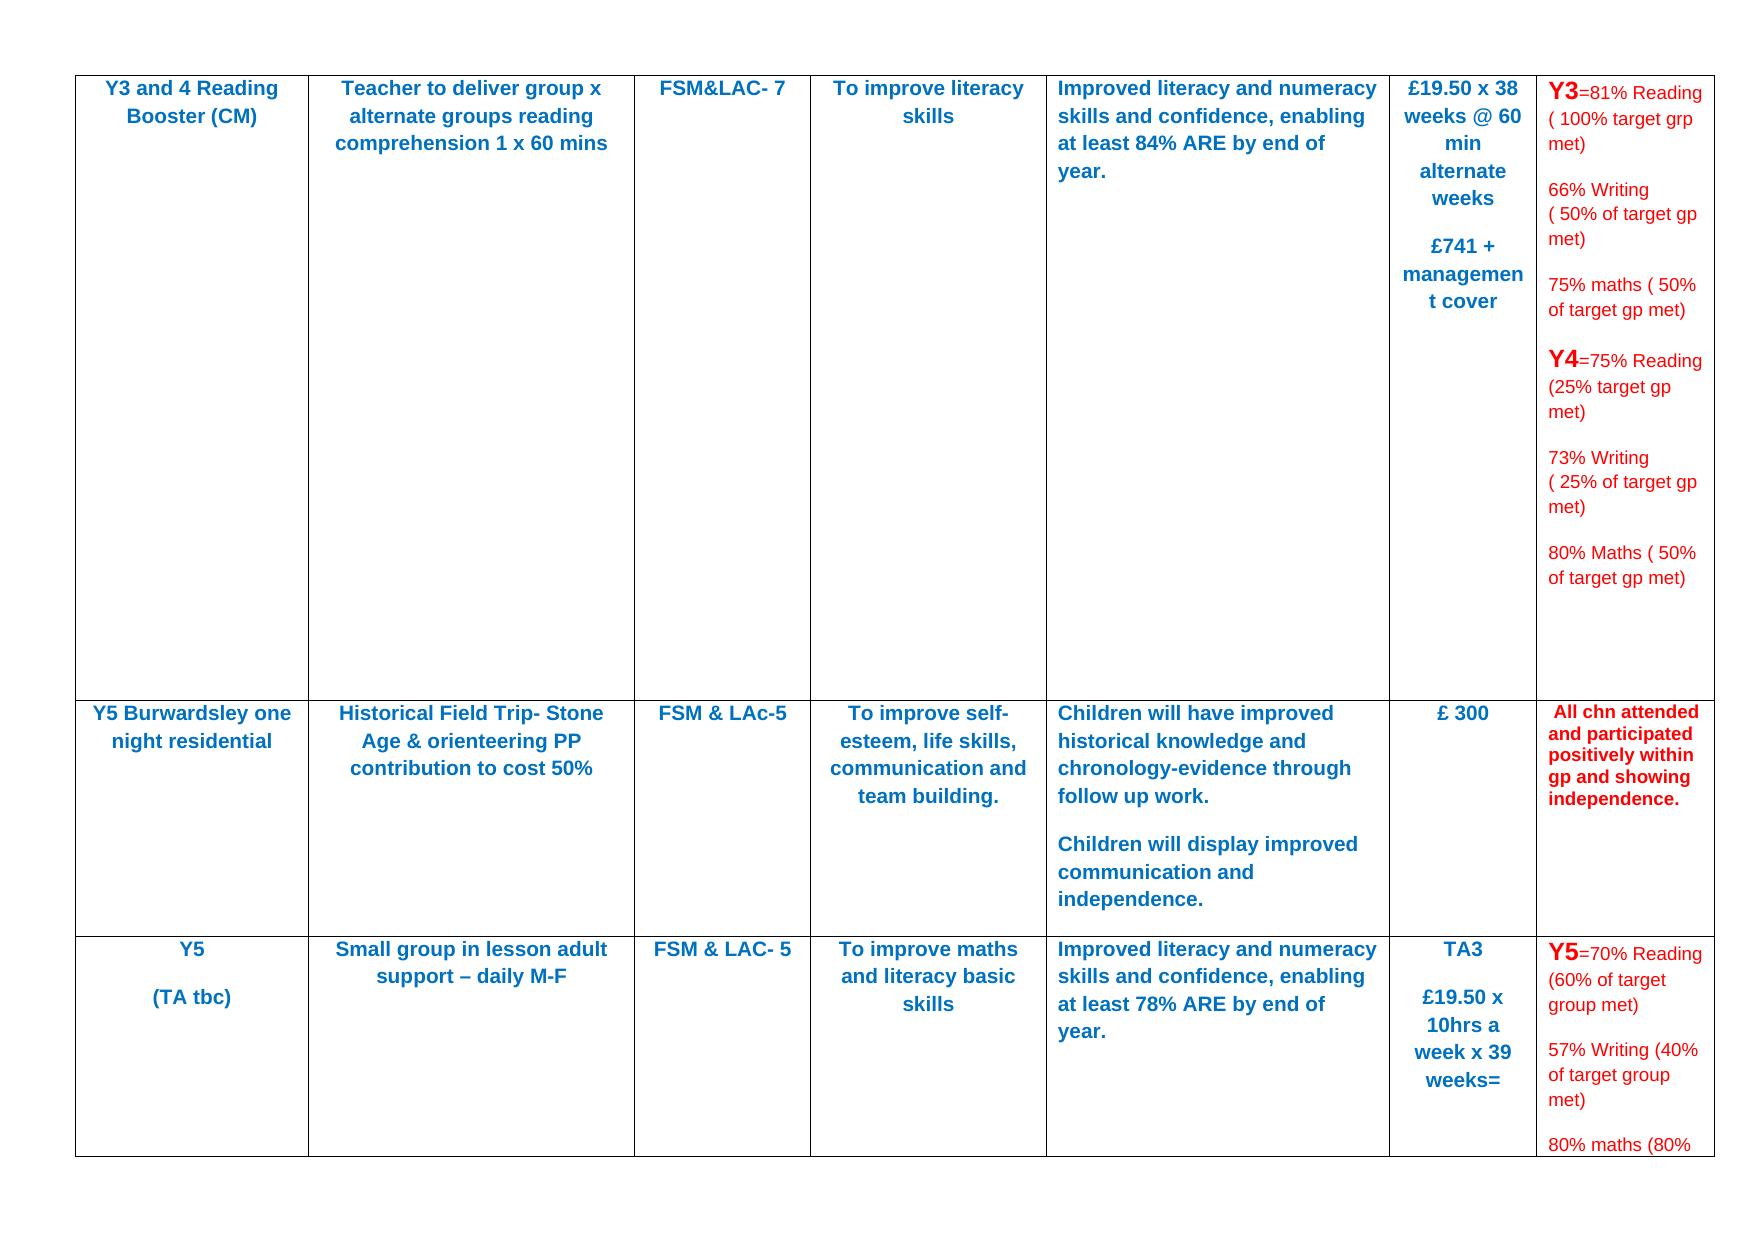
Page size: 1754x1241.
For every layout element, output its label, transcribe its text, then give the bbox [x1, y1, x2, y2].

table_cell All chn attended and participated positively within gp and showing independence. [1537, 701, 1714, 936]
table_cell FSM & LAC- 5 [635, 937, 810, 1156]
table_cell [309, 937, 634, 1156]
table_cell £ 300 [1390, 701, 1536, 936]
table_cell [811, 76, 1046, 700]
table_cell To improve self- esteem, life skills, communication and team building. [811, 701, 1046, 936]
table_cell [1537, 937, 1714, 1156]
table_cell £19.50 x 38 weeks @ 60 min alternate weeks £741 + management cover [1390, 76, 1536, 700]
table_cell Y3=81% Reading ( 100% target grp met) 66% Writing ( 50% of target gp met) 75% maths ( 50% of target gp met) Y4=75% Reading (25% target gp met) 73% Writing ( 25% of target gp met) 80% Maths ( 50% of target gp met) [1537, 76, 1714, 700]
table_cell Y3 and 4 Reading Booster (CM) [76, 76, 308, 700]
table_cell Teacher to deliver group x alternate groups reading comprehension 1 x 60 mins [309, 76, 634, 700]
table_cell FSM&LAC- 7 [635, 76, 810, 700]
table_cell Y5 (TA tbc) [76, 937, 308, 1156]
table_cell Improved literacy and numeracy skills and confidence, enabling at least 84% ARE by end of year. [1047, 76, 1389, 700]
table_cell FSM & LAc-5 [635, 701, 810, 936]
table_cell Y5 Burwardsley one night residential [76, 701, 308, 936]
table_cell Historical Field Trip- Stone Age & orienteering PP contribution to cost 50% [309, 701, 634, 936]
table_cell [811, 937, 1046, 1156]
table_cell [1047, 937, 1389, 1156]
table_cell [1390, 937, 1536, 1156]
table_cell Children will have improved historical knowledge and chronology-evidence through follow up work. Children will display improved communication and independence. [1047, 701, 1389, 936]
